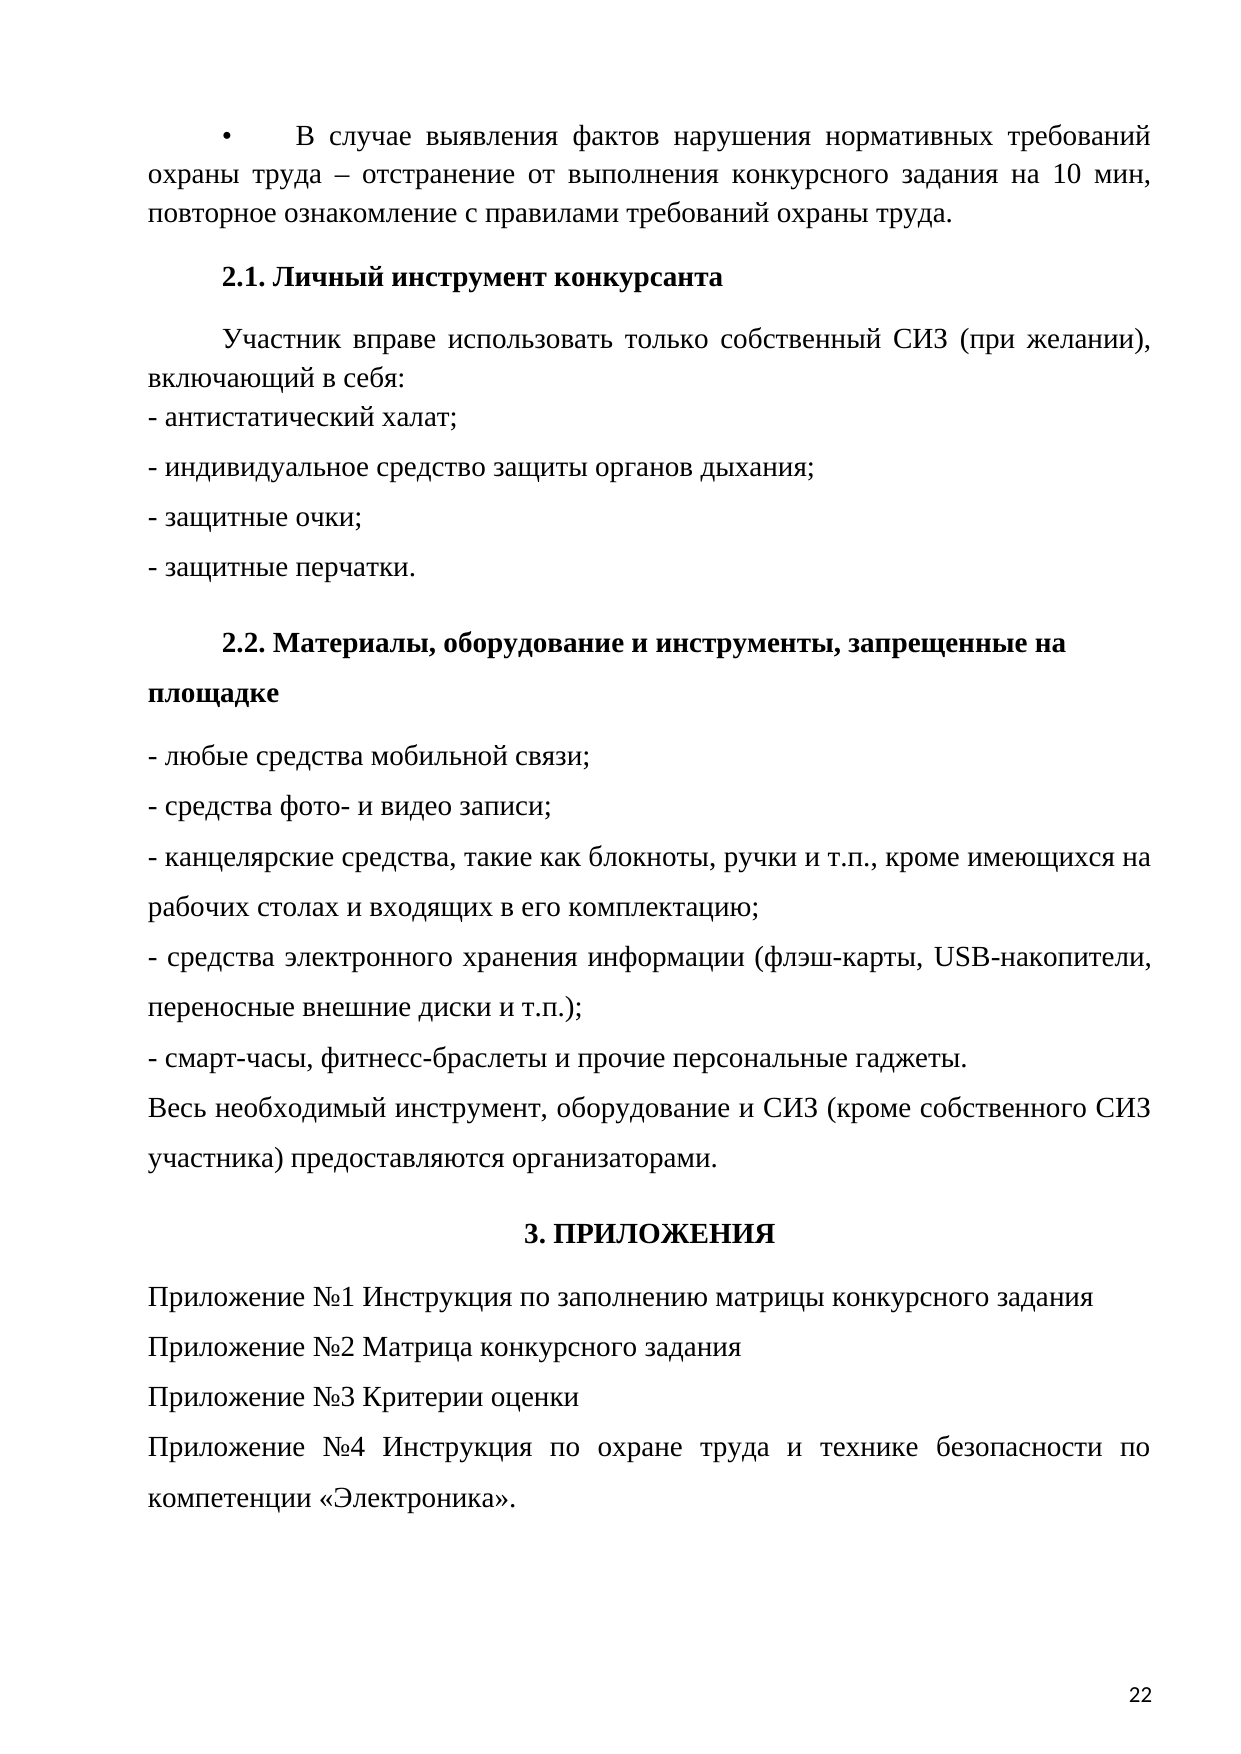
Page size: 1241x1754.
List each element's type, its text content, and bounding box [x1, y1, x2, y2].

text • В случае выявления фактов нарушения нормативных требований охраны труда – отстранение от выполнения конкурсного задания на 10 мин, повторное ознакомление с правилами требований охраны труда. [148, 118, 1152, 229]
text - индивидуальное средство защиты органов дыхания; [148, 449, 1152, 482]
text - смарт-часы, фитнесс-браслеты и прочие персональные гаджеты. [148, 1040, 1152, 1073]
text 2.1. Личный инструмент конкурсанта [148, 259, 1152, 292]
text Приложение №1 Инструкция по заполнению матрицы конкурсного задания [148, 1279, 1152, 1312]
text Весь необходимый инструмент, оборудование и СИЗ (кроме собственного СИЗ участника) предоставляются организаторами. [148, 1090, 1152, 1174]
text Приложение №3 Критерии оценки [148, 1379, 1152, 1413]
text 2.2. Материалы, оборудование и инструменты, запрещенные на площадке [148, 625, 1152, 709]
text - средства фото- и видео записи; [148, 788, 1152, 822]
text Участник вправе использовать только собственный СИЗ (при желании), включающий в себя: [148, 322, 1152, 394]
text - средства электронного хранения информации (флэш-карты, USB-накопители, переносные внешние диски и т.п.); [148, 939, 1152, 1023]
text - антистатический халат; [148, 399, 1152, 432]
text Приложение №4 Инструкция по охране труда и технике безопасности по компетенции «Электроника». [148, 1429, 1152, 1513]
text - защитные перчатки. [148, 549, 1152, 583]
text - любые средства мобильной связи; [148, 738, 1152, 772]
text Приложение №2 Матрица конкурсного задания [148, 1329, 1152, 1362]
text - канцелярские средства, такие как блокноты, ручки и т.п., кроме имеющихся на рабочих столах и входящих в его комплектацию; [148, 839, 1152, 922]
text - защитные очки; [148, 499, 1152, 533]
text 3. Приложения [148, 1216, 1152, 1249]
